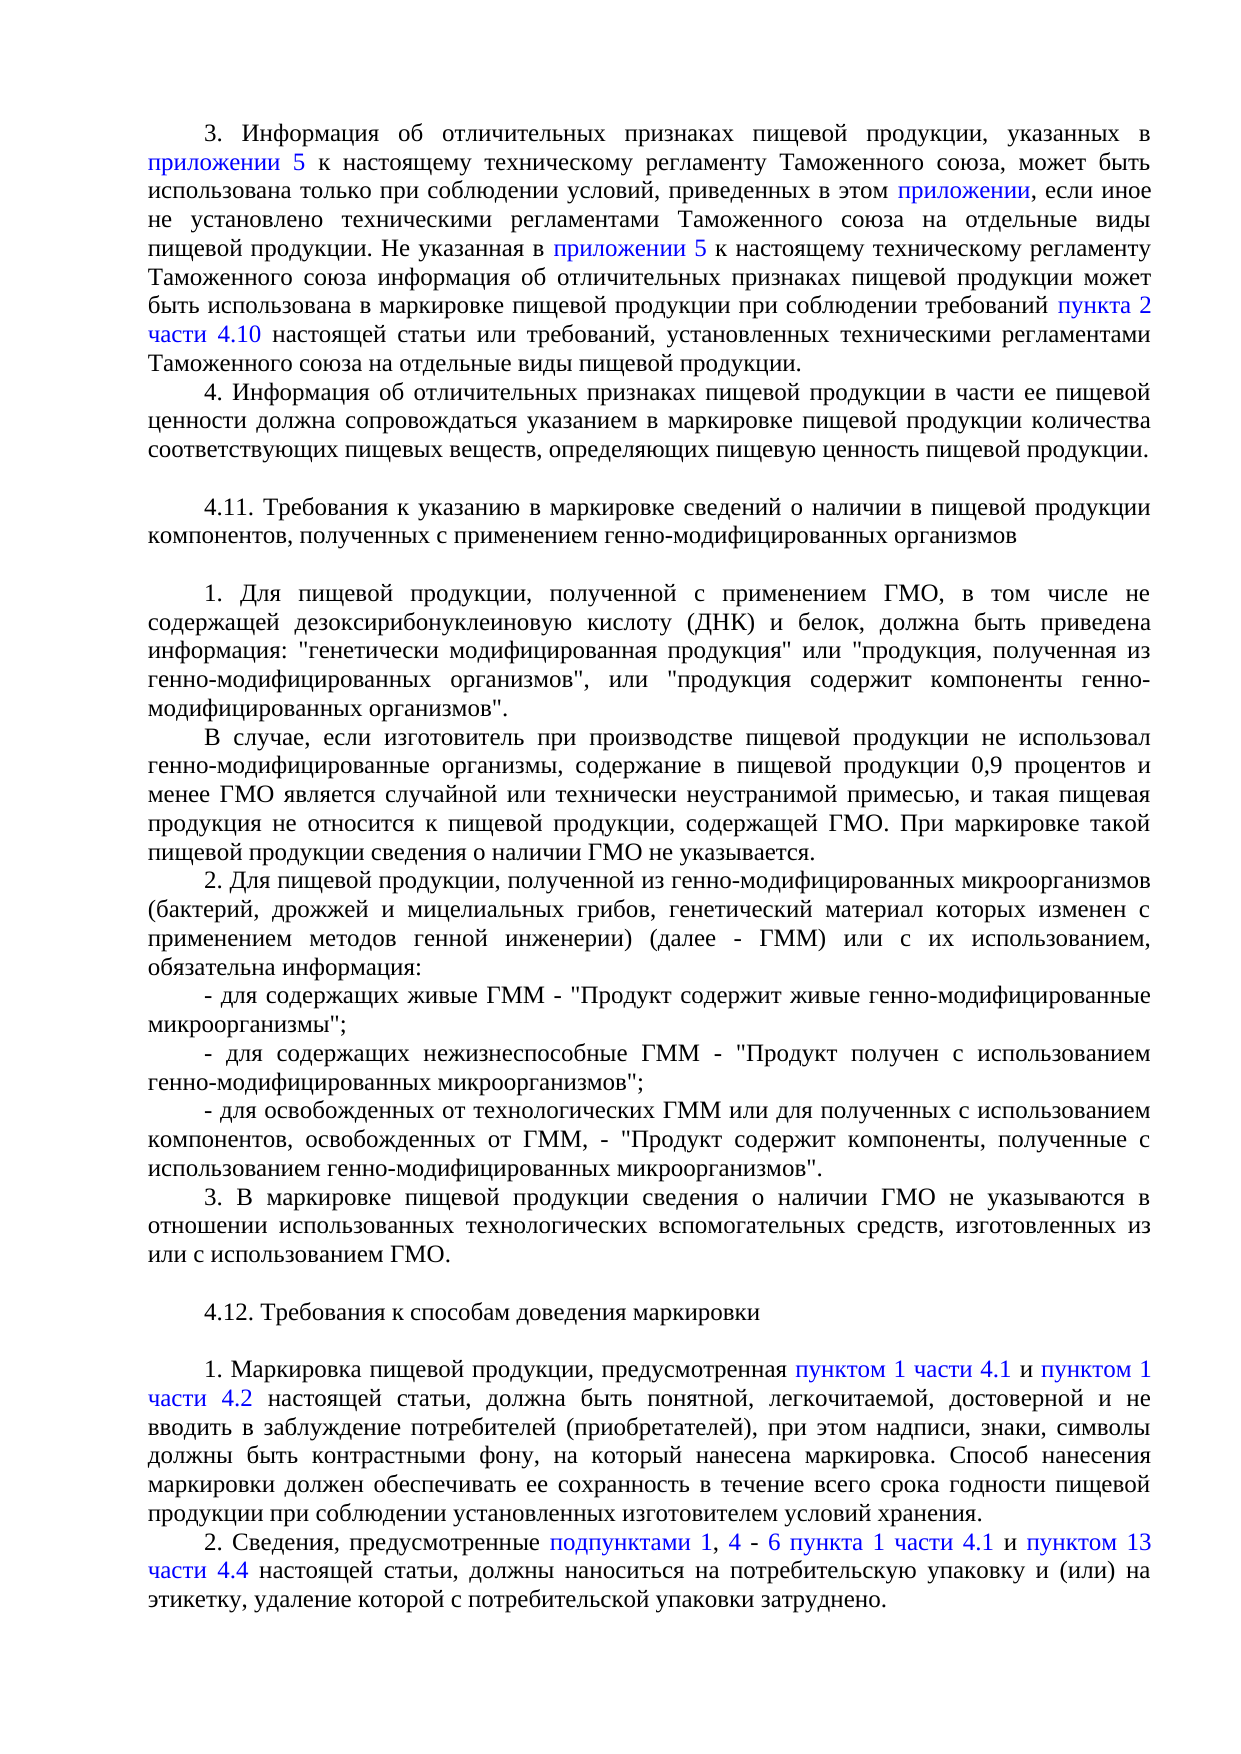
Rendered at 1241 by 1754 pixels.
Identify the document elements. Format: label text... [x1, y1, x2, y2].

text 1. Маркировка пищевой продукции, предусмотренная пунктом 1 части 4.1 и пунктом 1 части 4.2 настоящей статьи, должна быть понятной, легкочитаемой, достоверной и не вводить в заблуждение потребителей (приобретателей), при этом надписи, знаки, символы должны быть контрастными фону, на который нанесена маркировка. Способ нанесения маркировки должен обеспечивать ее сохранность в течение всего срока годности пищевой продукции при соблюдении установленных изготовителем условий хранения. [148, 1354, 1152, 1527]
text 4.11. Требования к указанию в маркировке сведений о наличии в пищевой продукции компонентов, полученных с применением генно-модифицированных организмов [148, 492, 1152, 549]
text 2. Сведения, предусмотренные подпунктами 1, 4 - 6 пункта 1 части 4.1 и пунктом 13 части 4.4 настоящей статьи, должны наноситься на потребительскую упаковку и (или) на этикетку, удаление которой с потребительской упаковки затруднено. [148, 1527, 1152, 1613]
text 3. Информация об отличительных признаках пищевой продукции, указанных в приложении 5 к настоящему техническому регламенту Таможенного союза, может быть использована только при соблюдении условий, приведенных в этом приложении, если иное не установлено техническими регламентами Таможенного союза на отдельные виды пищевой продукции. Не указанная в приложении 5 к настоящему техническому регламенту Таможенного союза информация об отличительных признаках пищевой продукции может быть использована в маркировке пищевой продукции при соблюдении требований пункта 2 части 4.10 настоящей статьи или требований, установленных техническими регламентами Таможенного союза на отдельные виды пищевой продукции. [148, 118, 1152, 377]
text - для содержащих нежизнеспособные ГММ - "Продукт получен с использованием генно-модифицированных микроорганизмов"; [148, 1038, 1152, 1096]
text 1. Для пищевой продукции, полученной с применением ГМО, в том числе не содержащей дезоксирибонуклеиновую кислоту (ДНК) и белок, должна быть приведена информация: "генетически модифицированная продукция" или "продукция, полученная из генно-модифицированных организмов", или "продукция содержит компоненты генно-модифицированных организмов". [148, 578, 1152, 722]
text 3. В маркировке пищевой продукции сведения о наличии ГМО не указываются в отношении использованных технологических вспомогательных средств, изготовленных из или с использованием ГМО. [148, 1182, 1152, 1268]
text - для содержащих живые ГММ - "Продукт содержит живые генно-модифицированные микроорганизмы"; [148, 981, 1152, 1038]
text 4.12. Требования к способам доведения маркировки [148, 1297, 1152, 1326]
text 2. Для пищевой продукции, полученной из генно-модифицированных микроорганизмов (бактерий, дрожжей и мицелиальных грибов, генетический материал которых изменен с применением методов генной инженерии) (далее - ГММ) или с их использованием, обязательна информация: [148, 866, 1152, 981]
text - для освобожденных от технологических ГММ или для полученных с использованием компонентов, освобожденных от ГММ, - "Продукт содержит компоненты, полученные с использованием генно-модифицированных микроорганизмов". [148, 1096, 1152, 1182]
text 4. Информация об отличительных признаках пищевой продукции в части ее пищевой ценности должна сопровождаться указанием в маркировке пищевой продукции количества соответствующих пищевых веществ, определяющих пищевую ценность пищевой продукции. [148, 377, 1152, 463]
text В случае, если изготовитель при производстве пищевой продукции не использовал генно-модифицированные организмы, содержание в пищевой продукции 0,9 процентов и менее ГМО является случайной или технически неустранимой примесью, и такая пищевая продукция не относится к пищевой продукции, содержащей ГМО. При маркировке такой пищевой продукции сведения о наличии ГМО не указывается. [148, 722, 1152, 866]
